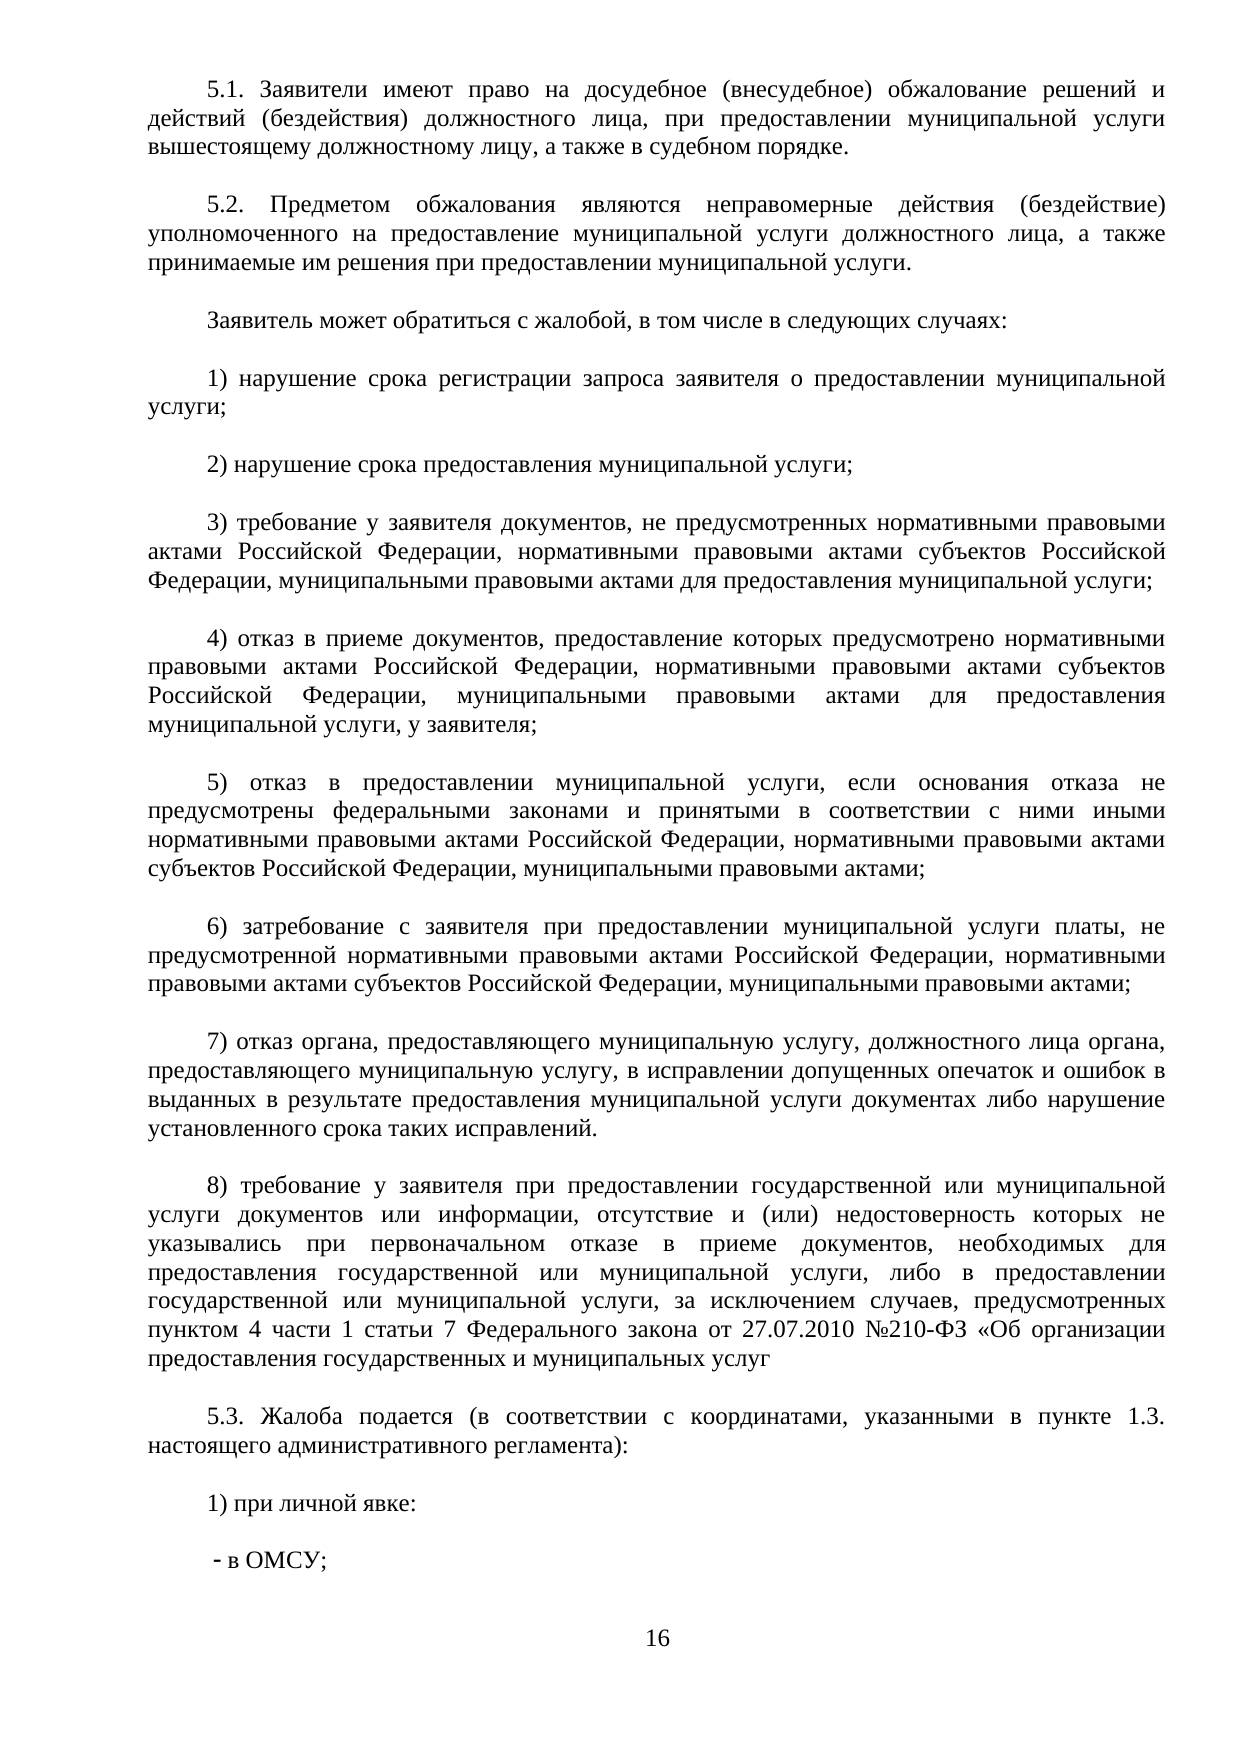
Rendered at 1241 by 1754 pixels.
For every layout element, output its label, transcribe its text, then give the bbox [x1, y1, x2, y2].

text 6) затребование с заявителя при предоставлении муниципальной услуги платы, не предусмотренной нормативными правовыми актами Российской Федерации, нормативными правовыми актами субъектов Российской Федерации, муниципальными правовыми актами; [148, 911, 1167, 997]
text 1) при личной явке: [148, 1488, 1167, 1516]
text Заявитель может обратиться с жалобой, в том числе в следующих случаях: [148, 305, 1167, 333]
text 7) отказ органа, предоставляющего муниципальную услугу, должностного лица органа, предоставляющего муниципальную услугу, в исправлении допущенных опечаток и ошибок в выданных в результате предоставления муниципальной услуги документах либо нарушение установленного срока таких исправлений. [148, 1026, 1167, 1141]
text 8) требование у заявителя при предоставлении государственной или муниципальной услуги документов или информации, отсутствие и (или) недостоверность которых не указывались при первоначальном отказе в приеме документов, необходимых для предоставления государственной или муниципальной услуги, либо в предоставлении государственной или муниципальной услуги, за исключением случаев, предусмотренных пунктом 4 части 1 статьи 7 Федерального закона от 27.07.2010 №210-ФЗ «Об организации предоставления государственных и муниципальных услуг [148, 1171, 1167, 1372]
text 3) требование у заявителя документов, не предусмотренных нормативными правовыми актами Российской Федерации, нормативными правовыми актами субъектов Российской Федерации, муниципальными правовыми актами для предоставления муниципальной услуги; [148, 507, 1167, 593]
text 5.2. Предметом обжалования являются неправомерные действия (бездействие) уполномоченного на предоставление муниципальной услуги должностного лица, а также принимаемые им решения при предоставлении муниципальной услуги. [148, 189, 1167, 276]
text 5) отказ в предоставлении муниципальной услуги, если основания отказа не предусмотрены федеральными законами и принятыми в соответствии с ними иными нормативными правовыми актами Российской Федерации, нормативными правовыми актами субъектов Российской Федерации, муниципальными правовыми актами; [148, 767, 1167, 882]
text 2) нарушение срока предоставления муниципальной услуги; [148, 449, 1167, 478]
text ​ в ОМСУ; [148, 1546, 1167, 1574]
text 5.3. Жалоба подается (в соответствии с координатами, указанными в пункте 1.3. настоящего административного регламента): [148, 1401, 1167, 1458]
text 4) отказ в приеме документов, предоставление которых предусмотрено нормативными правовыми актами Российской Федерации, нормативными правовыми актами субъектов Российской Федерации, муниципальными правовыми актами для предоставления муниципальной услуги, у заявителя; [148, 623, 1167, 738]
text 1) нарушение срока регистрации запроса заявителя о предоставлении муниципальной услуги; [148, 363, 1167, 420]
text 5.1. Заявители имеют право на досудебное (внесудебное) обжалование решений и действий (бездействия) должностного лица, при предоставлении муниципальной услуги вышестоящему должностному лицу, а также в судебном порядке. [148, 74, 1167, 160]
